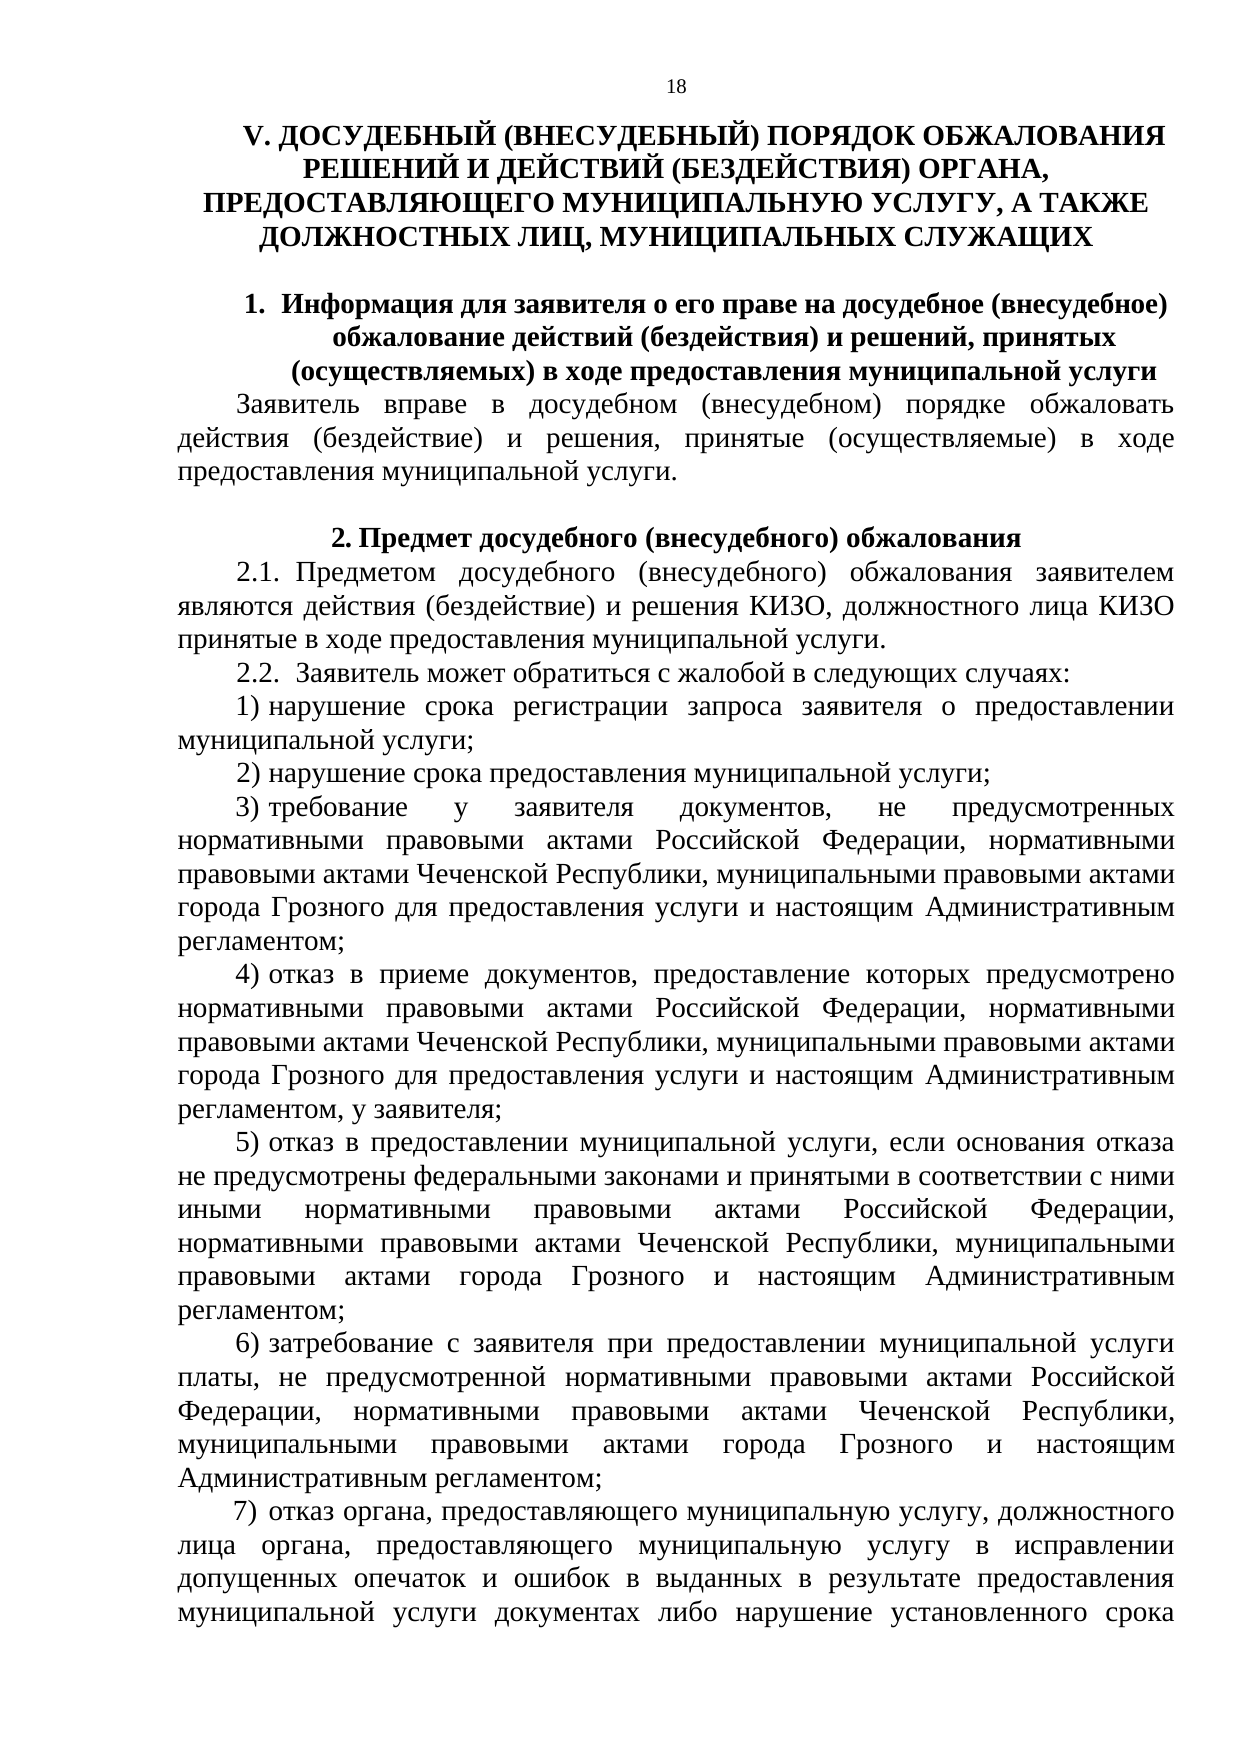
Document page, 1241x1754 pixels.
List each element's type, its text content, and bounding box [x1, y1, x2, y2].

list нарушение срока регистрации запроса заявителя о предоставлении муниципальной услуги; [177, 688, 1175, 755]
list отказ в предоставлении муниципальной услуги, если основания отказа не предусмотрены федеральными законами и принятыми в соответствии с ними иными нормативными правовыми актами Российской Федерации, нормативными правовыми актами Чеченской Республики, муниципальными правовыми актами города Грозного и настоящим Административным регламентом; [177, 1124, 1175, 1326]
list требование у заявителя документов, не предусмотренных нормативными правовыми актами Российской Федерации, нормативными правовыми актами Чеченской Республики, муниципальными правовыми актами города Грозного для предоставления услуги и настоящим Административным регламентом; [177, 789, 1175, 957]
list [177, 1493, 1175, 1627]
text V. досудебный (внесудебный) порядок обжалования решений и действий (бездействия) органа, предоставляющего муниципальную услугу, а также должностных лиц, муниципальных служащих [177, 118, 1175, 252]
list отказ в приеме документов, предоставление которых предусмотрено нормативными правовыми актами Российской Федерации, нормативными правовыми актами Чеченской Республики, муниципальными правовыми актами города Грозного для предоставления услуги и настоящим Административным регламентом, у заявителя; [177, 957, 1175, 1124]
text 2.1. Предметом досудебного (внесудебного) обжалования заявителем являются действия (бездействие) и решения КИЗО, должностного лица КИЗО принятые в ходе предоставления муниципальной услуги. [177, 554, 1175, 655]
text Заявитель вправе в досудебном (внесудебном) порядке обжаловать действия (бездействие) и решения, принятые (осуществляемые) в ходе предоставления муниципальной услуги. [177, 386, 1175, 487]
list затребование с заявителя при предоставлении муниципальной услуги платы, не предусмотренной нормативными правовыми актами Российской Федерации, нормативными правовыми актами Чеченской Республики, муниципальными правовыми актами города Грозного и настоящим Административным регламентом; [177, 1326, 1175, 1493]
list нарушение срока предоставления муниципальной услуги; [177, 755, 1175, 789]
text 2.2. Заявитель может обратиться с жалобой в следующих случаях: [177, 655, 1175, 688]
list Информация для заявителя о его праве на досудебное (внесудебное) обжалование действий (бездействия) и решений, принятых (осуществляемых) в ходе предоставления муниципальной услуги [236, 286, 1175, 386]
text 2. Предмет досудебного (внесудебного) обжалования [177, 521, 1175, 554]
